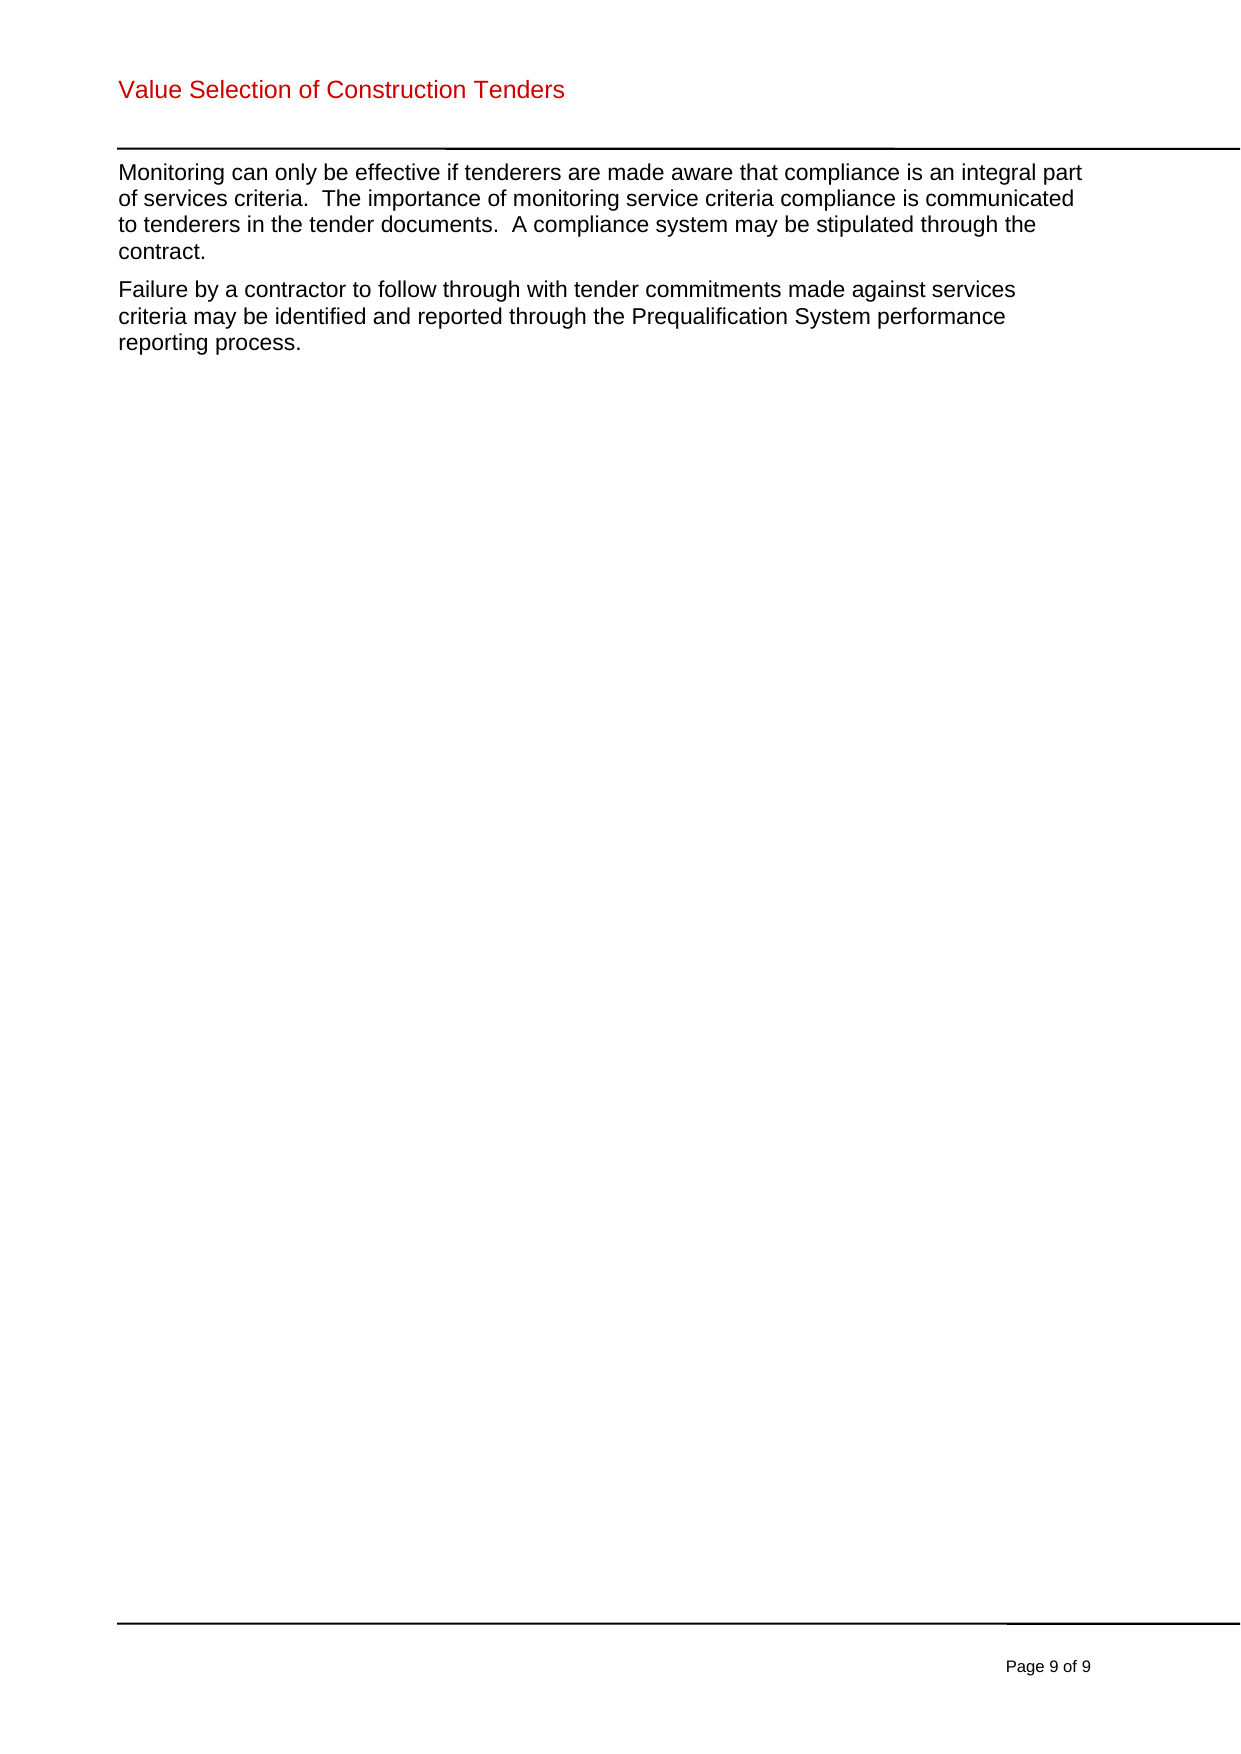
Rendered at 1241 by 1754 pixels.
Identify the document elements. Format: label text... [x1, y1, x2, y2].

text Failure by a contractor to follow through with tender commitments made against services criteria may be identified and reported through the Prequalification System performance reporting process. [118, 276, 1091, 356]
text Monitoring can only be effective if tenderers are made aware that compliance is an integral part of services criteria. The importance of monitoring service criteria compliance is communicated to tenderers in the tender documents. A compliance system may be stipulated through the contract. [118, 158, 1091, 264]
